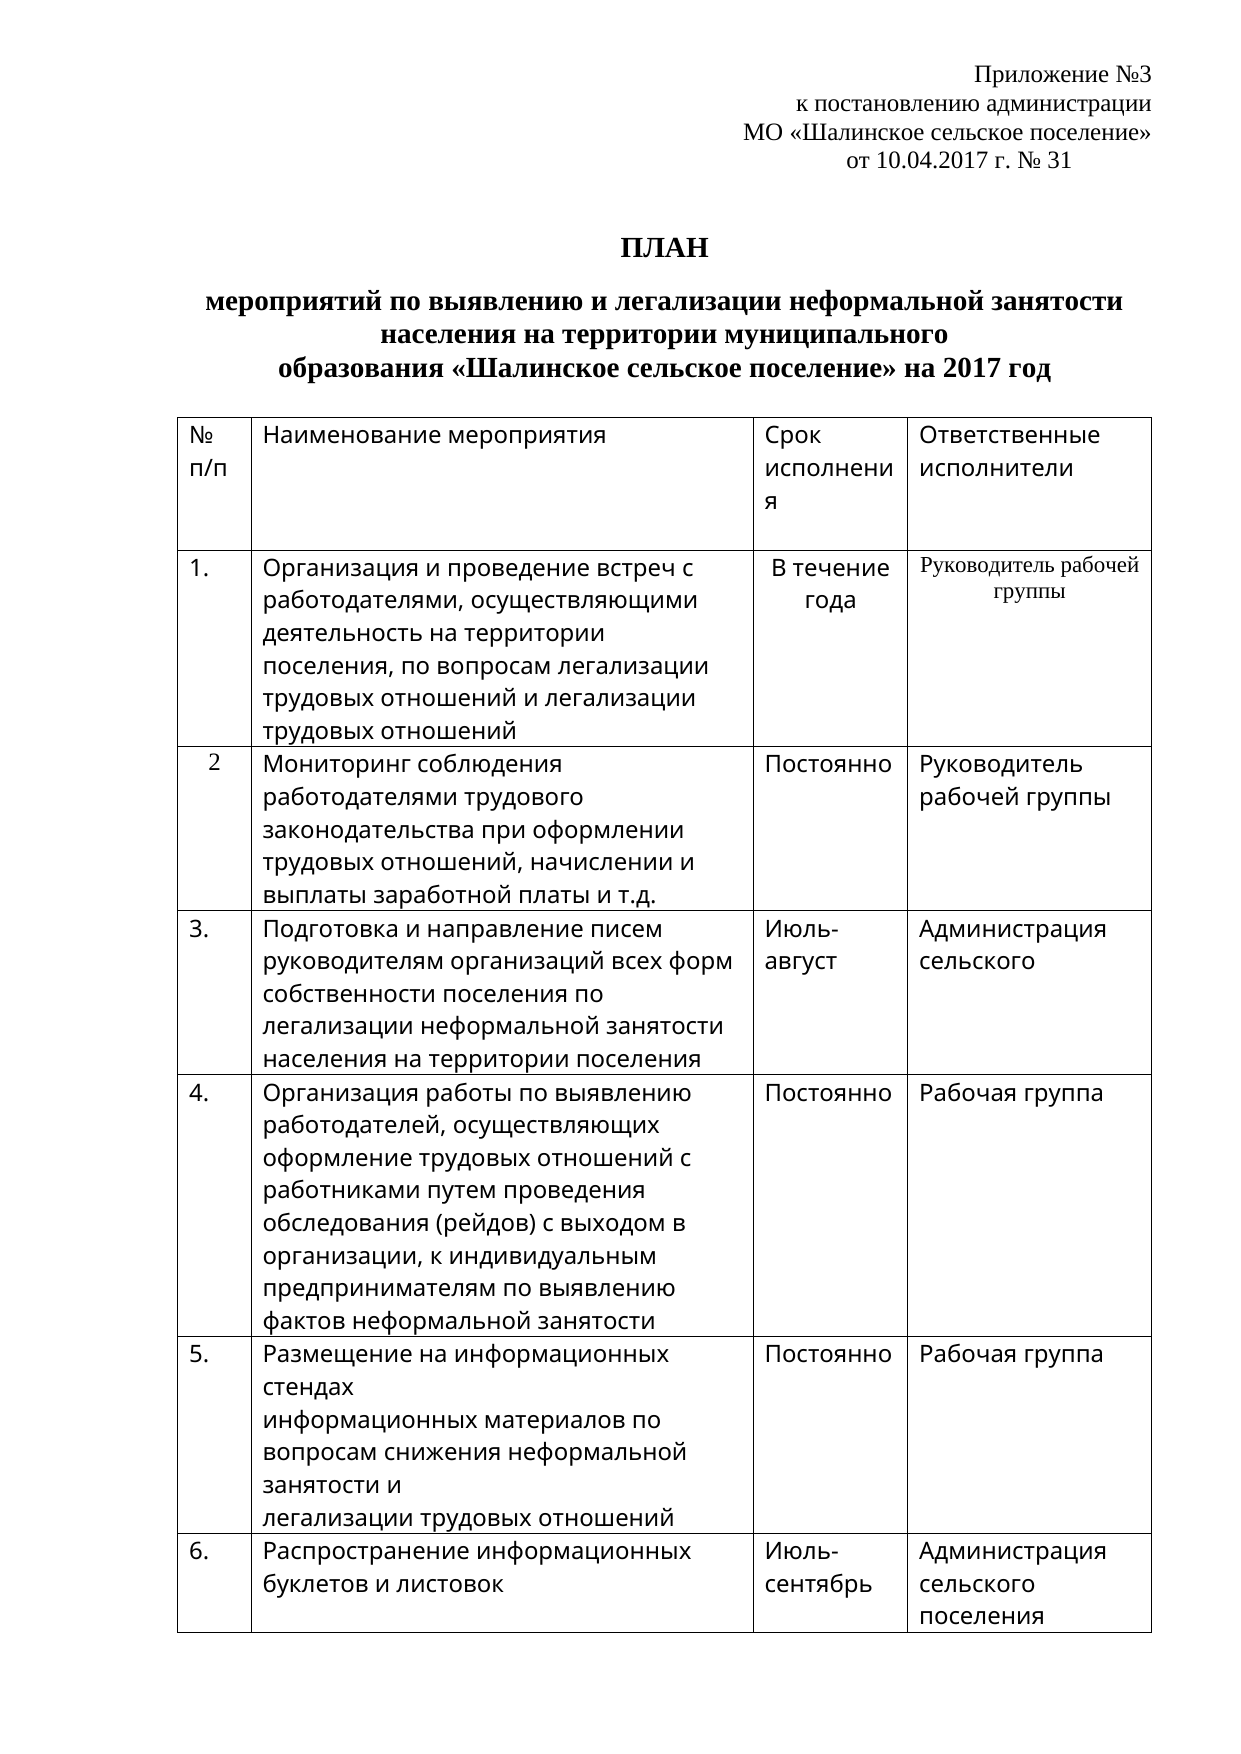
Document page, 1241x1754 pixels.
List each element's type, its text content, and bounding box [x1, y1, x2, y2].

table_header Наименование мероприятия [252, 418, 753, 549]
table_header № п/п [178, 418, 251, 549]
text Приложение №3 [177, 59, 1152, 88]
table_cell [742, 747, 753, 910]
table_cell 6. [178, 1534, 251, 1632]
table_cell Постоянно [754, 1075, 907, 1336]
table_cell Постоянно [754, 1337, 907, 1533]
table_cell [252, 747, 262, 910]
text к постановлению администрации [177, 88, 1152, 117]
text образования «Шалинское сельское поселение» на 2017 год [177, 350, 1152, 384]
table_cell Администрация сельского [908, 911, 1151, 1074]
table_cell Рабочая группа [908, 1075, 1151, 1336]
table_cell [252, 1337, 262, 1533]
table_header Ответственные исполнители [908, 418, 1151, 549]
table_cell Июль-август [754, 911, 907, 1074]
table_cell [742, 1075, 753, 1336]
table_cell Руководитель рабочей группы [908, 551, 1151, 746]
text ПЛАН [177, 230, 1152, 264]
table_cell 4. [178, 1075, 251, 1336]
text МО «Шалинское сельское поселение» [177, 117, 1152, 145]
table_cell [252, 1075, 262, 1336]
table_cell Рабочая группа [908, 1337, 1151, 1533]
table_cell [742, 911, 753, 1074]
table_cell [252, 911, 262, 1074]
table_cell 2 [178, 747, 251, 910]
table_header Срок исполнения [754, 418, 907, 549]
text мероприятий по выявлению и легализации неформальной занятости населения на территории муниципального [177, 283, 1152, 350]
table_cell Распространение информационных буклетов и листовок [252, 1534, 753, 1632]
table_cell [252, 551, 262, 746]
table_cell 1. [178, 551, 251, 746]
table_cell Руководитель рабочей группы [908, 747, 1151, 910]
table_cell Постоянно [754, 747, 907, 910]
table_cell В течение года [754, 551, 907, 746]
table_cell 3. [178, 911, 251, 1074]
text от 10.04.2017 г. № 31 [177, 145, 1152, 174]
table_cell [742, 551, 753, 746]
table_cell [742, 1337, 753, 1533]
table_cell 5. [178, 1337, 251, 1533]
